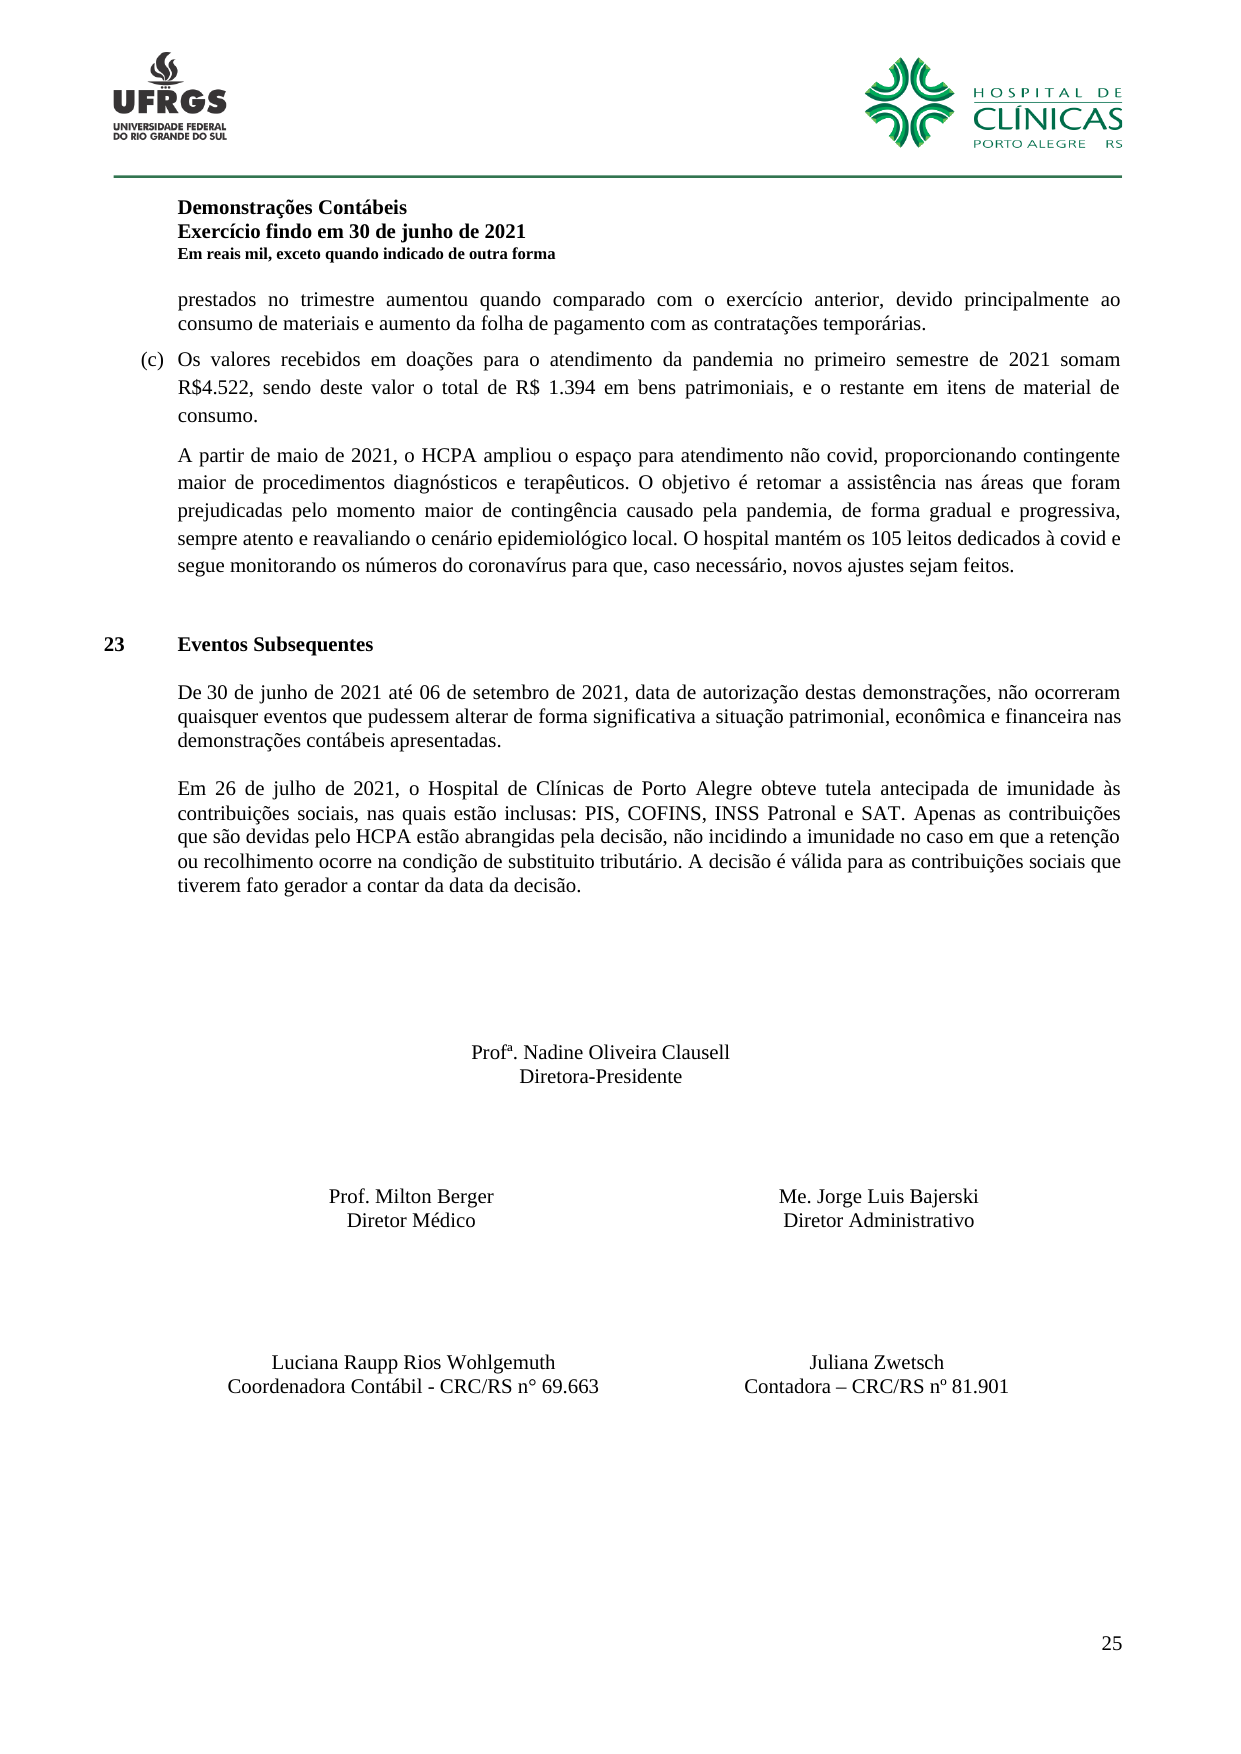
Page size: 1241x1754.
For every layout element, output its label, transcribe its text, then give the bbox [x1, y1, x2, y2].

list Os valores recebidos em doações para o atendimento da pandemia no primeiro semestre de 2021 somam R$4.522, sendo deste valor o total de R$ 1.394 em bens patrimoniais, e o restante em itens de material de consumo. [141, 347, 1122, 427]
text De 30 de junho de 2021 até 06 de setembro de 2021, data de autorização destas demonstrações, não ocorreram quaisquer eventos que pudessem alterar de forma significativa a situação patrimonial, econômica e financeira nas demonstrações contábeis apresentadas. [177, 680, 1122, 752]
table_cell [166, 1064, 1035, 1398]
text A partir de maio de 2021, o HCPA ampliou o espaço para atendimento não covid, proporcionando contingente maior de procedimentos diagnósticos e terapêuticos. O objetivo é retomar a assistência nas áreas que foram prejudicadas pelo momento maior de contingência causado pela pandemia, de forma gradual e progressiva, sempre atento e reavaliando o cenário epidemiológico local. O hospital mantém os 105 leitos dedicados à covid e segue monitorando os números do coronavírus para que, caso necessário, novos ajustes sejam feitos. [177, 443, 1122, 577]
picture [113, 30, 1123, 178]
title Eventos Subsequentes [104, 633, 1122, 656]
text Em 26 de julho de 2021, o Hospital de Clínicas de Porto Alegre obteve tutela antecipada de imunidade às contribuições sociais, nas quais estão inclusas: PIS, COFINS, INSS Patronal e SAT. Apenas as contribuições que são devidas pelo HCPA estão abrangidas pela decisão, não incidindo a imunidade no caso em que a retenção ou recolhimento ocorre na condição de substituito tributário. A decisão é válida para as contribuições sociais que tiverem fato gerador a contar da data da decisão. [177, 776, 1122, 897]
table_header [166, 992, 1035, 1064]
